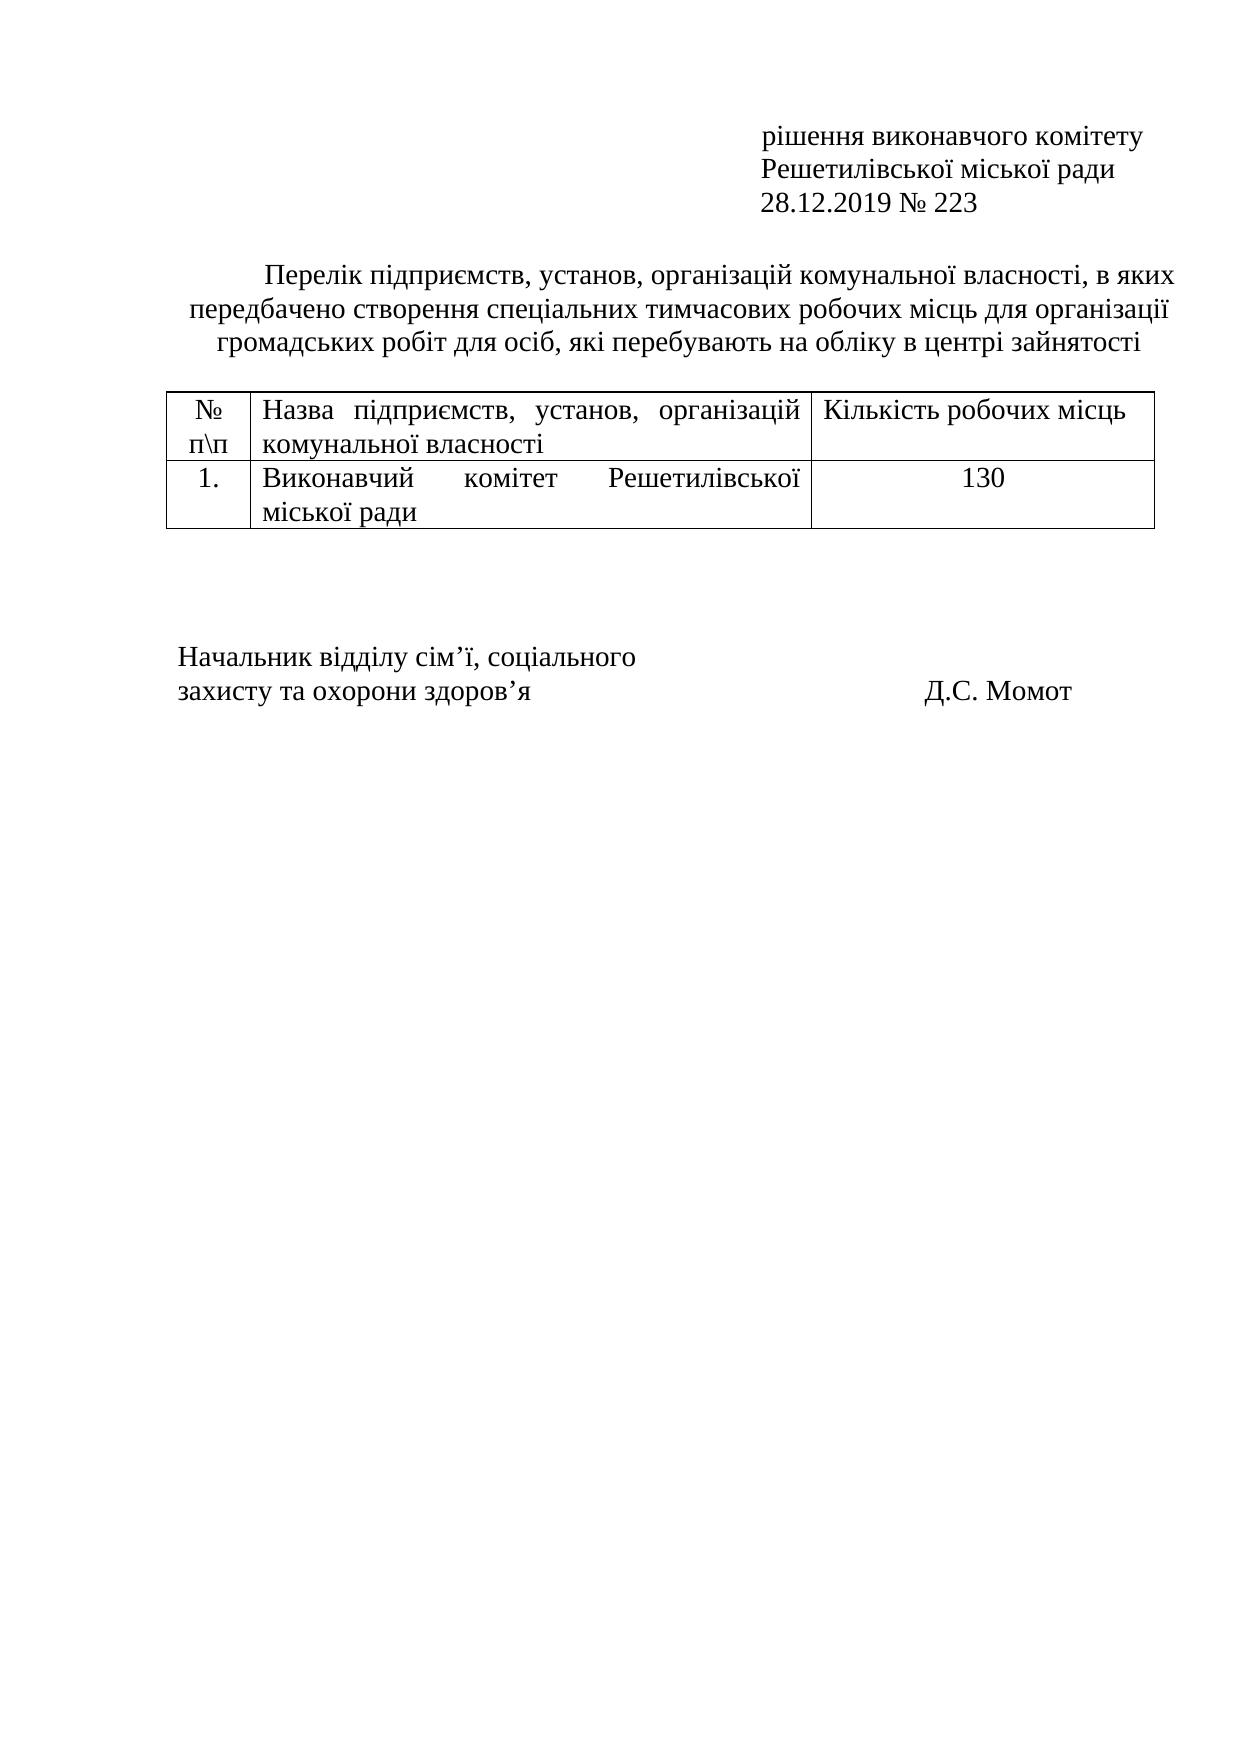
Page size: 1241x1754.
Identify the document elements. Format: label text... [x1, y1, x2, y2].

table_header Кількість робочих місць [812, 393, 1154, 459]
text Начальник відділу сім’ї, соціального [177, 639, 1181, 673]
table_cell 130 [812, 461, 1154, 528]
text 28.12.2019 № 223 [177, 185, 1181, 219]
table_header Назва підприємств, установ, організацій комунальної власності [251, 393, 811, 459]
text Перелік підприємств, установ, організацій комунальної власності, в яких передбачено створення спеціальних тимчасових робочих місць для організації громадських робіт для осіб, які перебувають на обліку в центрі зайнятості [177, 257, 1181, 358]
table_cell Виконавчий комітет Решетилівської міської ради [251, 461, 811, 528]
text рішення виконавчого комітету [177, 118, 1181, 152]
text захисту та охорони здоров’я Д.С. Момот [177, 673, 1181, 706]
table_cell 1. [167, 461, 250, 528]
table_header № п\п [167, 393, 250, 459]
text Решетилівської міської ради [177, 152, 1181, 185]
